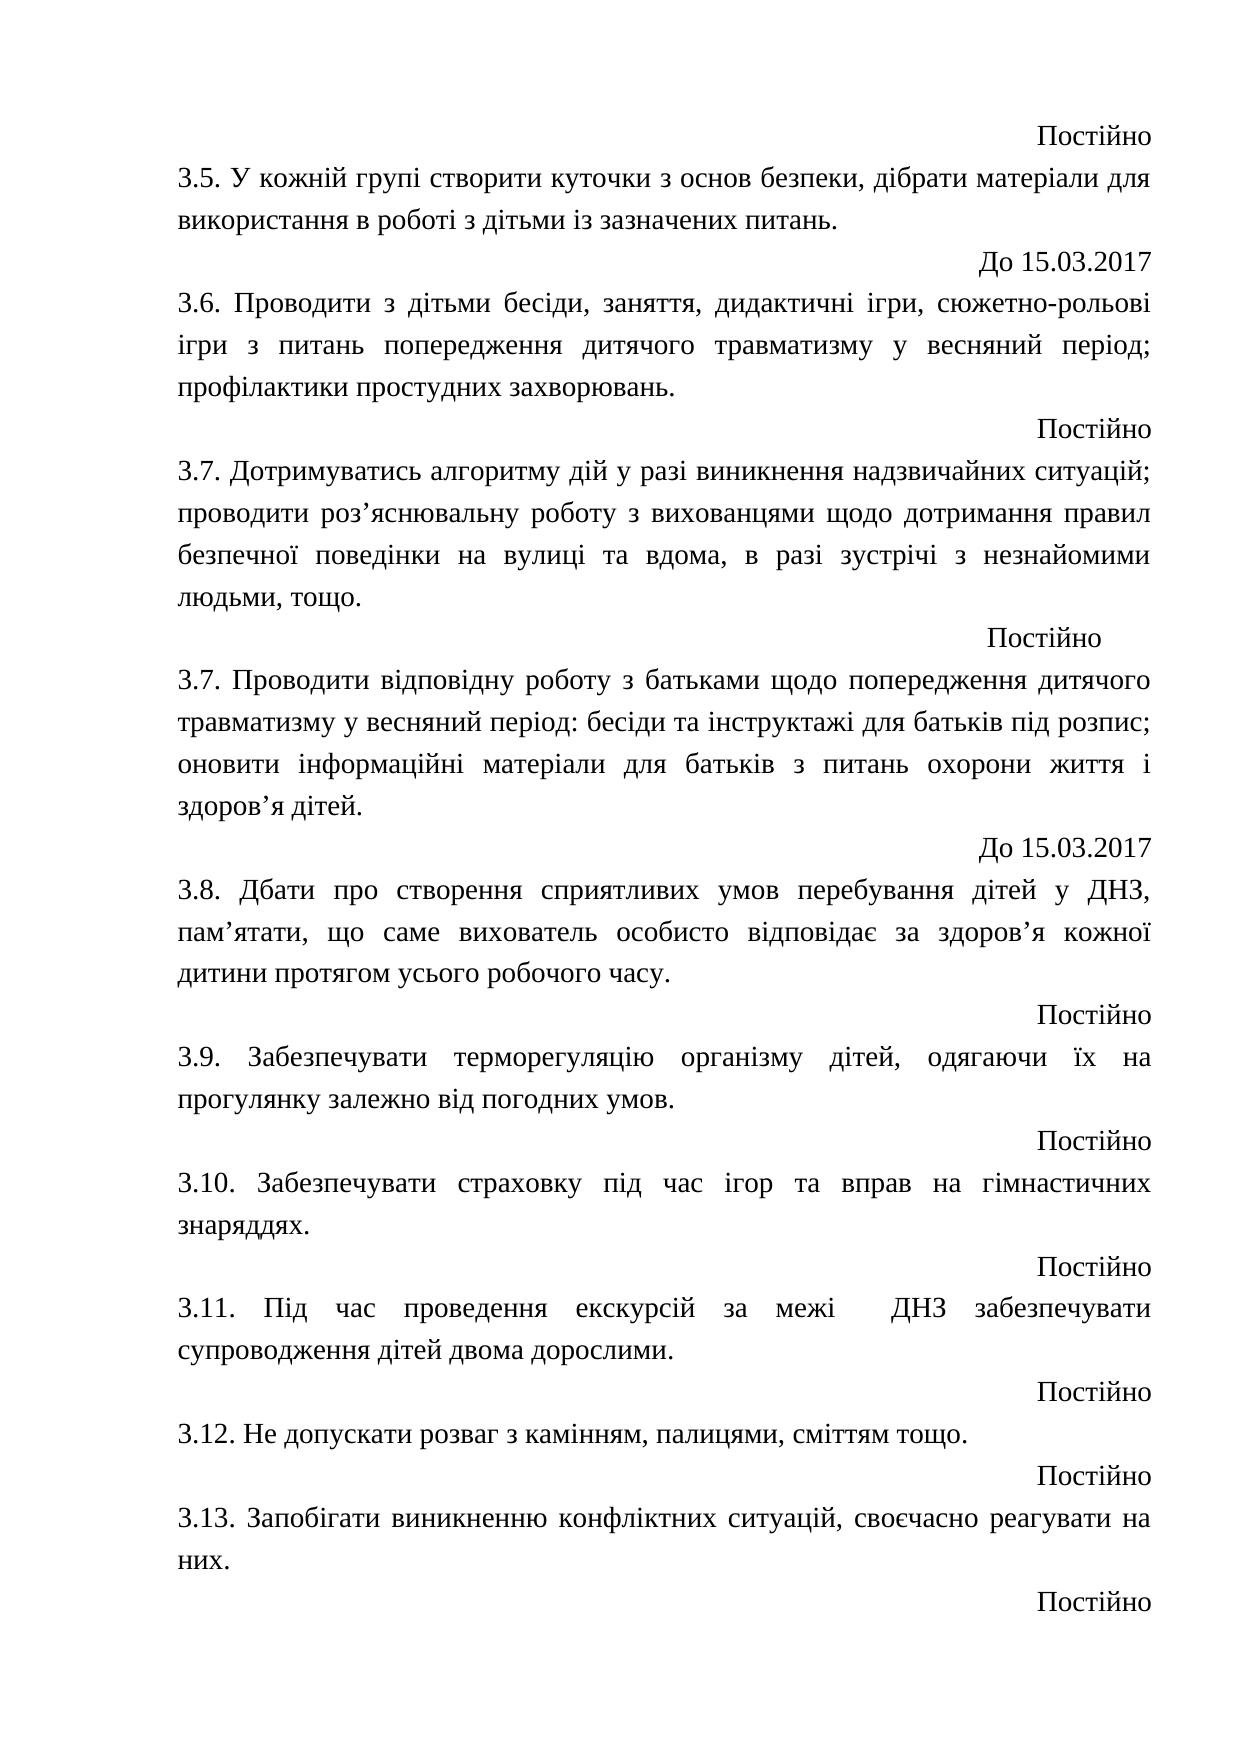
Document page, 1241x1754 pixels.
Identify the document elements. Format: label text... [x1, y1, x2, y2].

text 3.10. Забезпечувати страховку під час ігор та вправ на гімнастичних знаряддях. [177, 1165, 1152, 1240]
text 3.5. У кожній групі створити куточки з основ безпеки, дібрати матеріали для використання в роботі з дітьми із зазначених питань. [177, 160, 1152, 235]
text Постійно [177, 1458, 1152, 1492]
text Постійно [177, 1584, 1152, 1617]
text До 15.03.2017 [177, 244, 1152, 277]
text 3.6. Проводити з дітьми бесіди, заняття, дидактичні ігри, сюжетно-рольові ігри з питань попередження дитячого травматизму у весняний період; профілактики простудних захворювань. [177, 286, 1152, 403]
text Постійно [177, 1249, 1152, 1282]
text Постійно [177, 118, 1152, 152]
text 3.7. Проводити відповідну роботу з батьками щодо попередження дитячого травматизму у весняний період: бесіди та інструктажі для батьків під розпис; оновити інформаційні матеріали для батьків з питань охорони життя і здоров’я дітей. [177, 662, 1152, 822]
text Постійно [177, 621, 1152, 654]
text 3.8. Дбати про створення сприятливих умов перебування дітей у ДНЗ, пам’ятати, що саме вихователь особисто відповідає за здоров’я кожної дитини протягом усього робочого часу. [177, 872, 1152, 989]
text До 15.03.2017 [177, 830, 1152, 863]
text Постійно [177, 1123, 1152, 1157]
text Постійно [177, 997, 1152, 1031]
text Постійно [177, 411, 1152, 445]
text 3.12. Не допускати розваг з камінням, палицями, сміттям тощо. [177, 1416, 1152, 1450]
text 3.11. Під час проведення екскурсій за межі ДНЗ забезпечувати супроводження дітей двома дорослими. [177, 1291, 1152, 1366]
text 3.7. Дотримуватись алгоритму дій у разі виникнення надзвичайних ситуацій; проводити роз’яснювальну роботу з вихованцями щодо дотримання правил безпечної поведінки на вулиці та вдома, в разі зустрічі з незнайомими людьми, тощо. [177, 453, 1152, 612]
text 3.9. Забезпечувати терморегуляцію організму дітей, одягаючи їх на прогулянку залежно від погодних умов. [177, 1039, 1152, 1115]
text Постійно [177, 1374, 1152, 1408]
text 3.13. Запобігати виникненню конфліктних ситуацій, своєчасно реагувати на них. [177, 1500, 1152, 1575]
